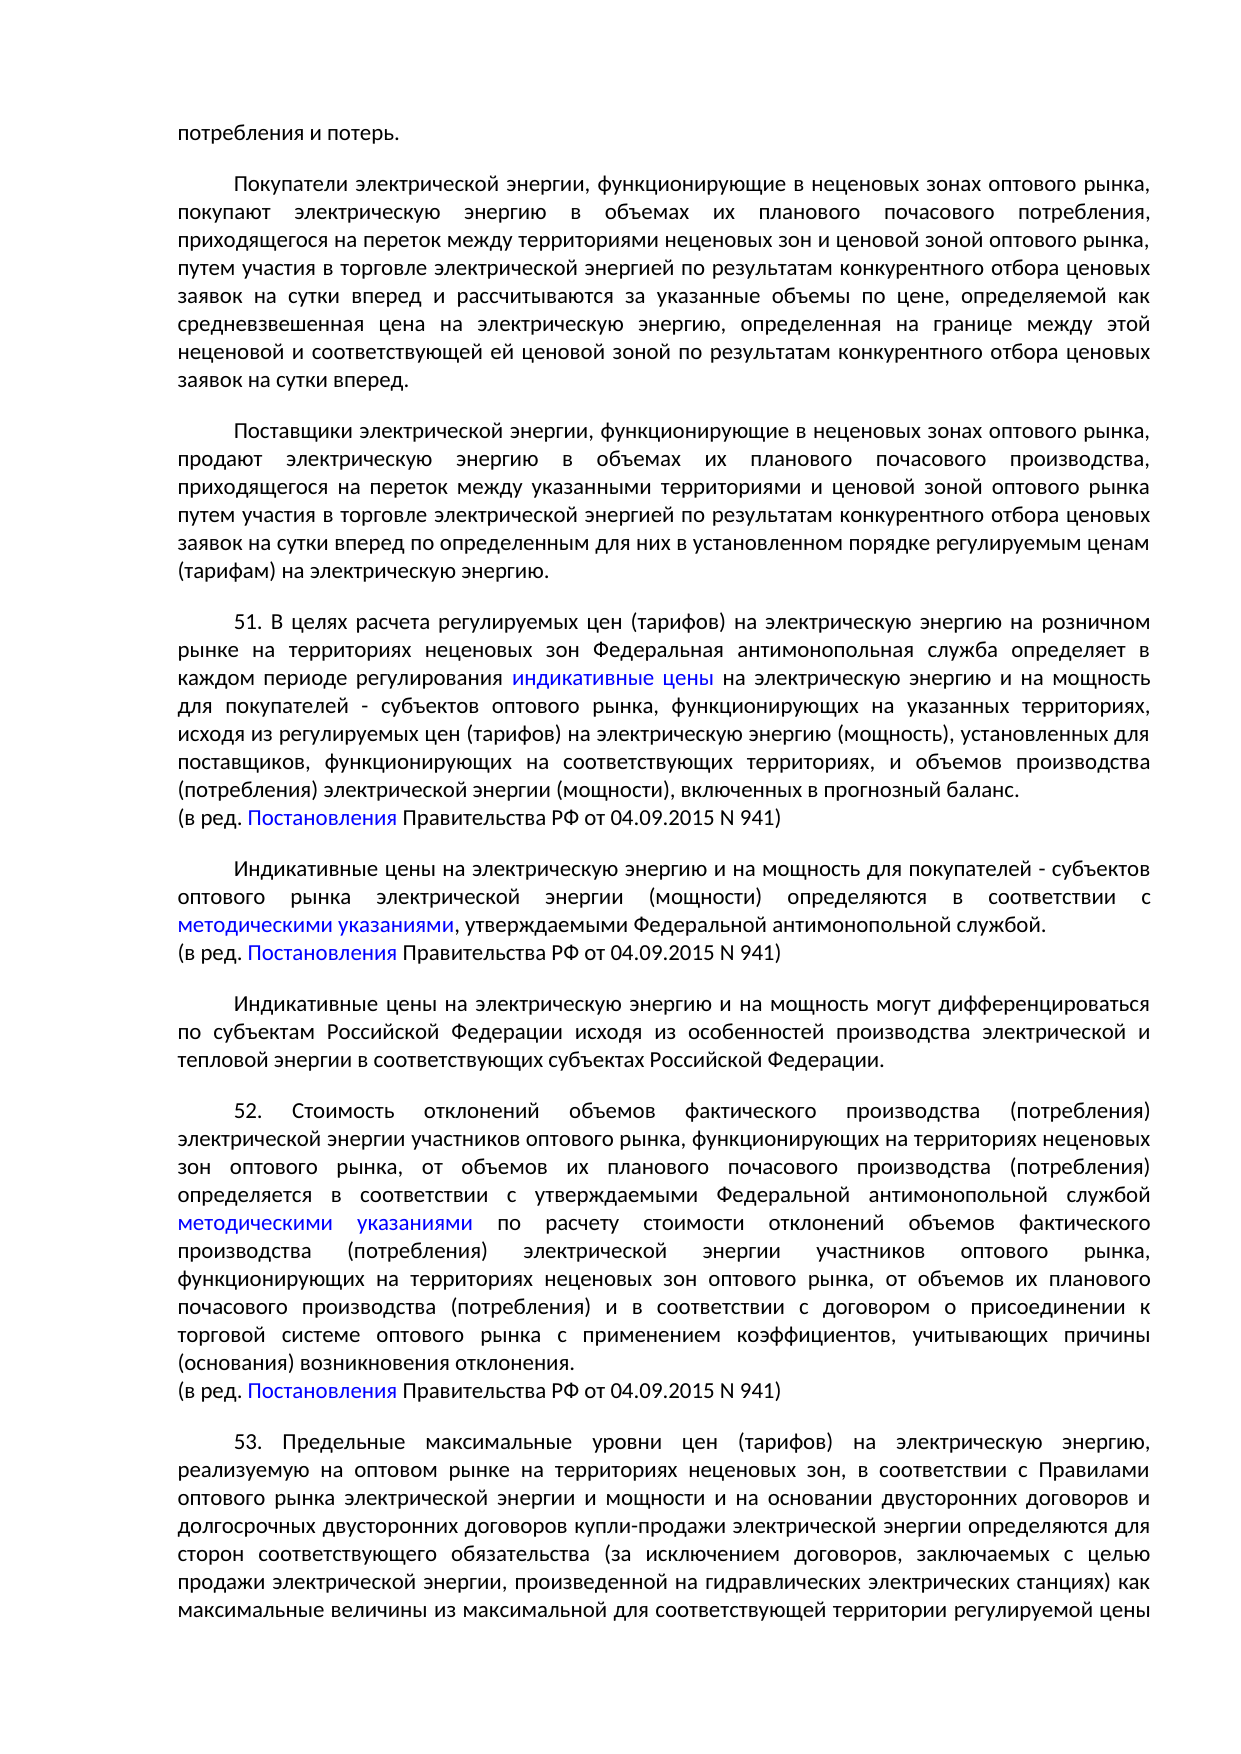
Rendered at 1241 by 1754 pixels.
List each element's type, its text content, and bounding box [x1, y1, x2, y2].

text (в ред. Постановления Правительства РФ от 04.09.2015 N 941) [177, 1376, 1152, 1404]
text Покупатели электрической энергии, функционирующие в неценовых зонах оптового рынка, покупают электрическую энергию в объемах их планового почасового потребления, приходящегося на переток между территориями неценовых зон и ценовой зоной оптового рынка, путем участия в торговле электрической энергией по результатам конкурентного отбора ценовых заявок на сутки вперед и рассчитываются за указанные объемы по цене, определяемой как средневзвешенная цена на электрическую энергию, определенная на границе между этой неценовой и соответствующей ей ценовой зоной по результатам конкурентного отбора ценовых заявок на сутки вперед. [177, 169, 1152, 393]
text Поставщики электрической энергии, функционирующие в неценовых зонах оптового рынка, продают электрическую энергию в объемах их планового почасового производства, приходящегося на переток между указанными территориями и ценовой зоной оптового рынка путем участия в торговле электрической энергией по результатам конкурентного отбора ценовых заявок на сутки вперед по определенным для них в установленном порядке регулируемым ценам (тарифам) на электрическую энергию. [177, 416, 1152, 584]
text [177, 1427, 1152, 1623]
text Индикативные цены на электрическую энергию и на мощность для покупателей - субъектов оптового рынка электрической энергии (мощности) определяются в соответствии с методическими указаниями, утверждаемыми Федеральной антимонопольной службой. [177, 854, 1152, 938]
text (в ред. Постановления Правительства РФ от 04.09.2015 N 941) [177, 803, 1152, 831]
text Индикативные цены на электрическую энергию и на мощность могут дифференцироваться по субъектам Российской Федерации исходя из особенностей производства электрической и тепловой энергии в соответствующих субъектах Российской Федерации. [177, 989, 1152, 1073]
text 51. В целях расчета регулируемых цен (тарифов) на электрическую энергию на розничном рынке на территориях неценовых зон Федеральная антимонопольная служба определяет в каждом периоде регулирования индикативные цены на электрическую энергию и на мощность для покупателей - субъектов оптового рынка, функционирующих на указанных территориях, исходя из регулируемых цен (тарифов) на электрическую энергию (мощность), установленных для поставщиков, функционирующих на соответствующих территориях, и объемов производства (потребления) электрической энергии (мощности), включенных в прогнозный баланс. [177, 607, 1152, 803]
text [177, 118, 1152, 146]
text 52. Стоимость отклонений объемов фактического производства (потребления) электрической энергии участников оптового рынка, функционирующих на территориях неценовых зон оптового рынка, от объемов их планового почасового производства (потребления) определяется в соответствии с утверждаемыми Федеральной антимонопольной службой методическими указаниями по расчету стоимости отклонений объемов фактического производства (потребления) электрической энергии участников оптового рынка, функционирующих на территориях неценовых зон оптового рынка, от объемов их планового почасового производства (потребления) и в соответствии с договором о присоединении к торговой системе оптового рынка с применением коэффициентов, учитывающих причины (основания) возникновения отклонения. [177, 1096, 1152, 1376]
text (в ред. Постановления Правительства РФ от 04.09.2015 N 941) [177, 938, 1152, 966]
